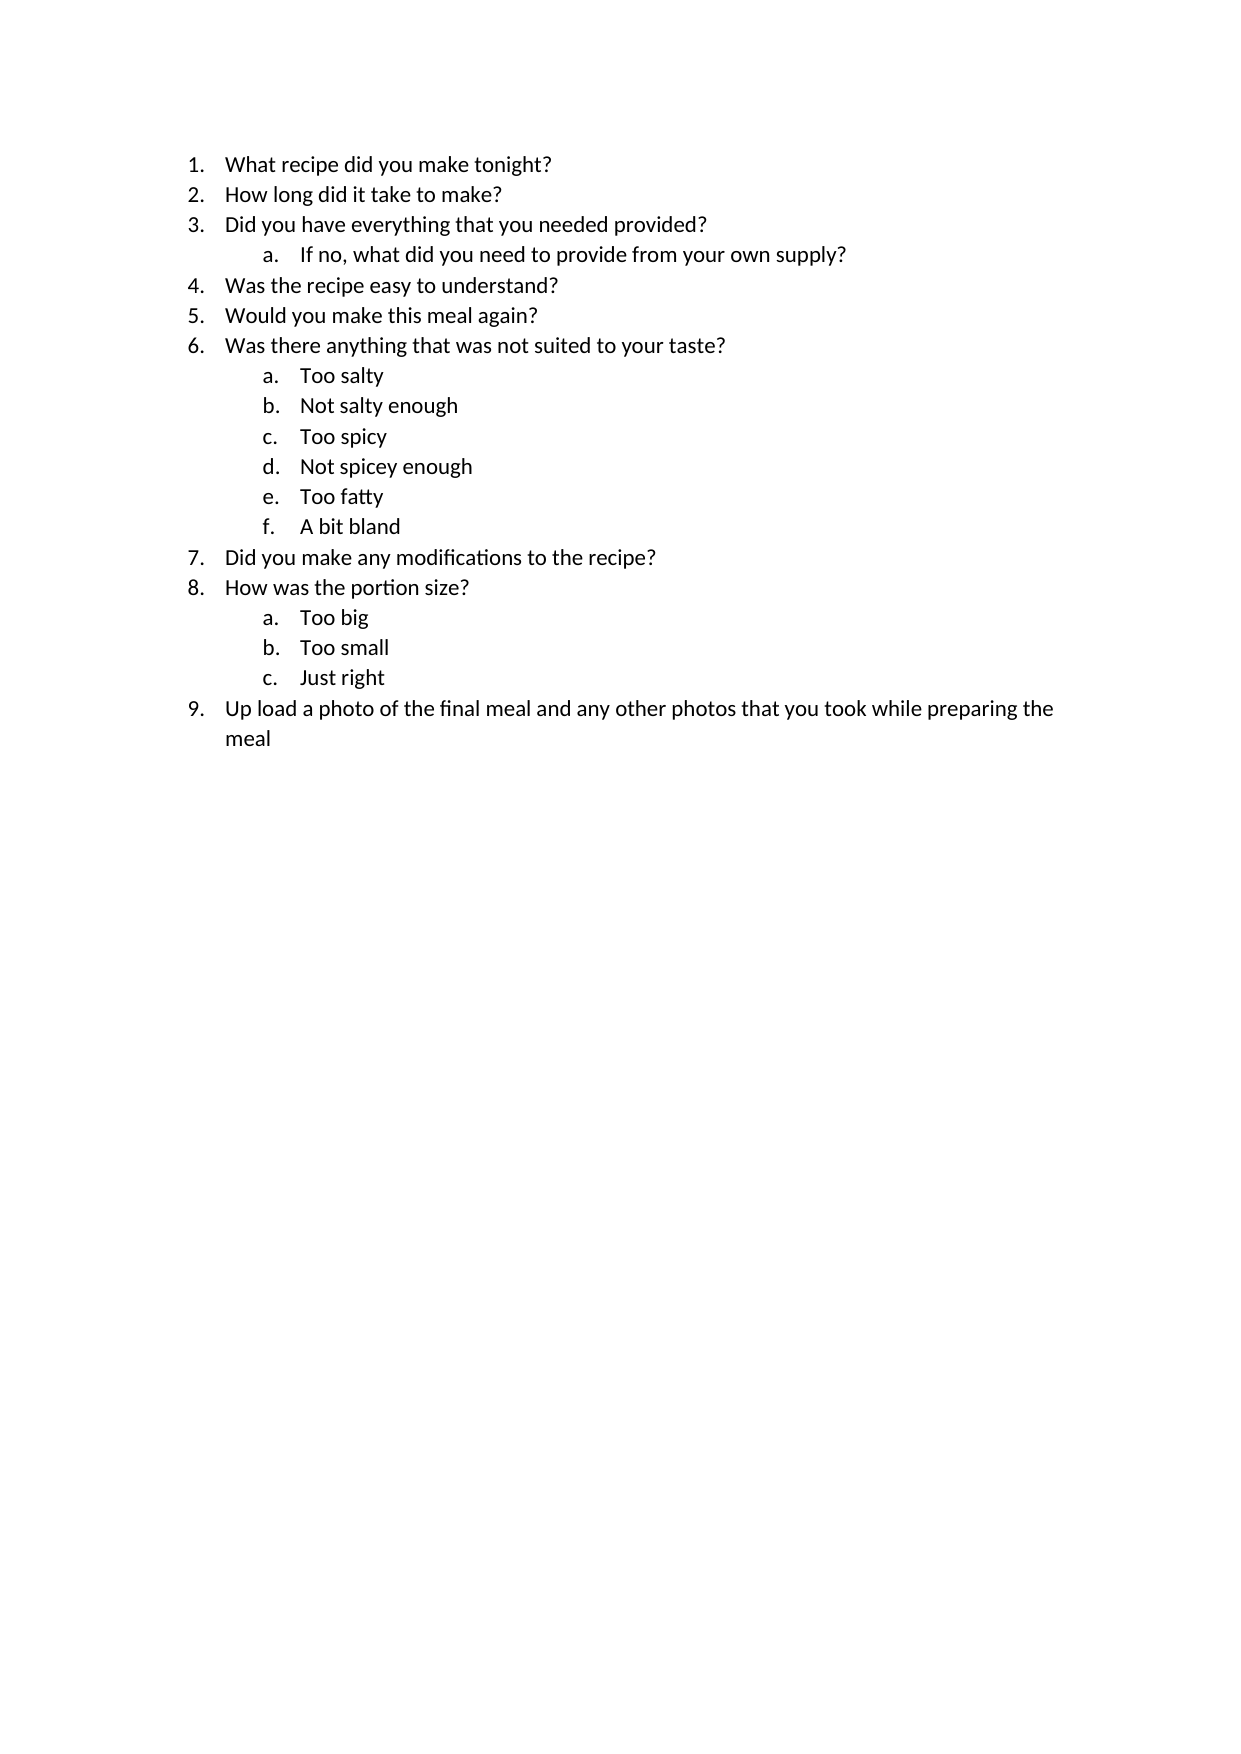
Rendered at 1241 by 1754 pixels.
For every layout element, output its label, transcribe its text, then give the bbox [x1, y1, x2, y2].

list Up load a photo of the final meal and any other photos that you took while preparing the meal [187, 694, 1090, 752]
list Too small [262, 633, 1090, 661]
list Would you make this meal again? [187, 301, 1090, 329]
list If no, what did you need to provide from your own supply? [262, 241, 1090, 269]
list How long did it take to make? [187, 180, 1090, 208]
list What recipe did you make tonight? [187, 150, 1090, 178]
list Not salty enough [262, 392, 1090, 420]
list Too spicy [262, 422, 1090, 450]
list A bit bland [262, 512, 1090, 541]
list Was the recipe easy to understand? [187, 271, 1090, 299]
list Did you have everything that you needed provided? [187, 210, 1090, 238]
list Too big [262, 603, 1090, 631]
list Did you make any modifications to the recipe? [187, 543, 1090, 571]
list Just right [262, 663, 1090, 692]
list Too salty [262, 361, 1090, 389]
list Was there anything that was not suited to your taste? [187, 331, 1090, 359]
list Not spicey enough [262, 452, 1090, 480]
list Too fatty [262, 482, 1090, 510]
list How was the portion size? [187, 573, 1090, 601]
